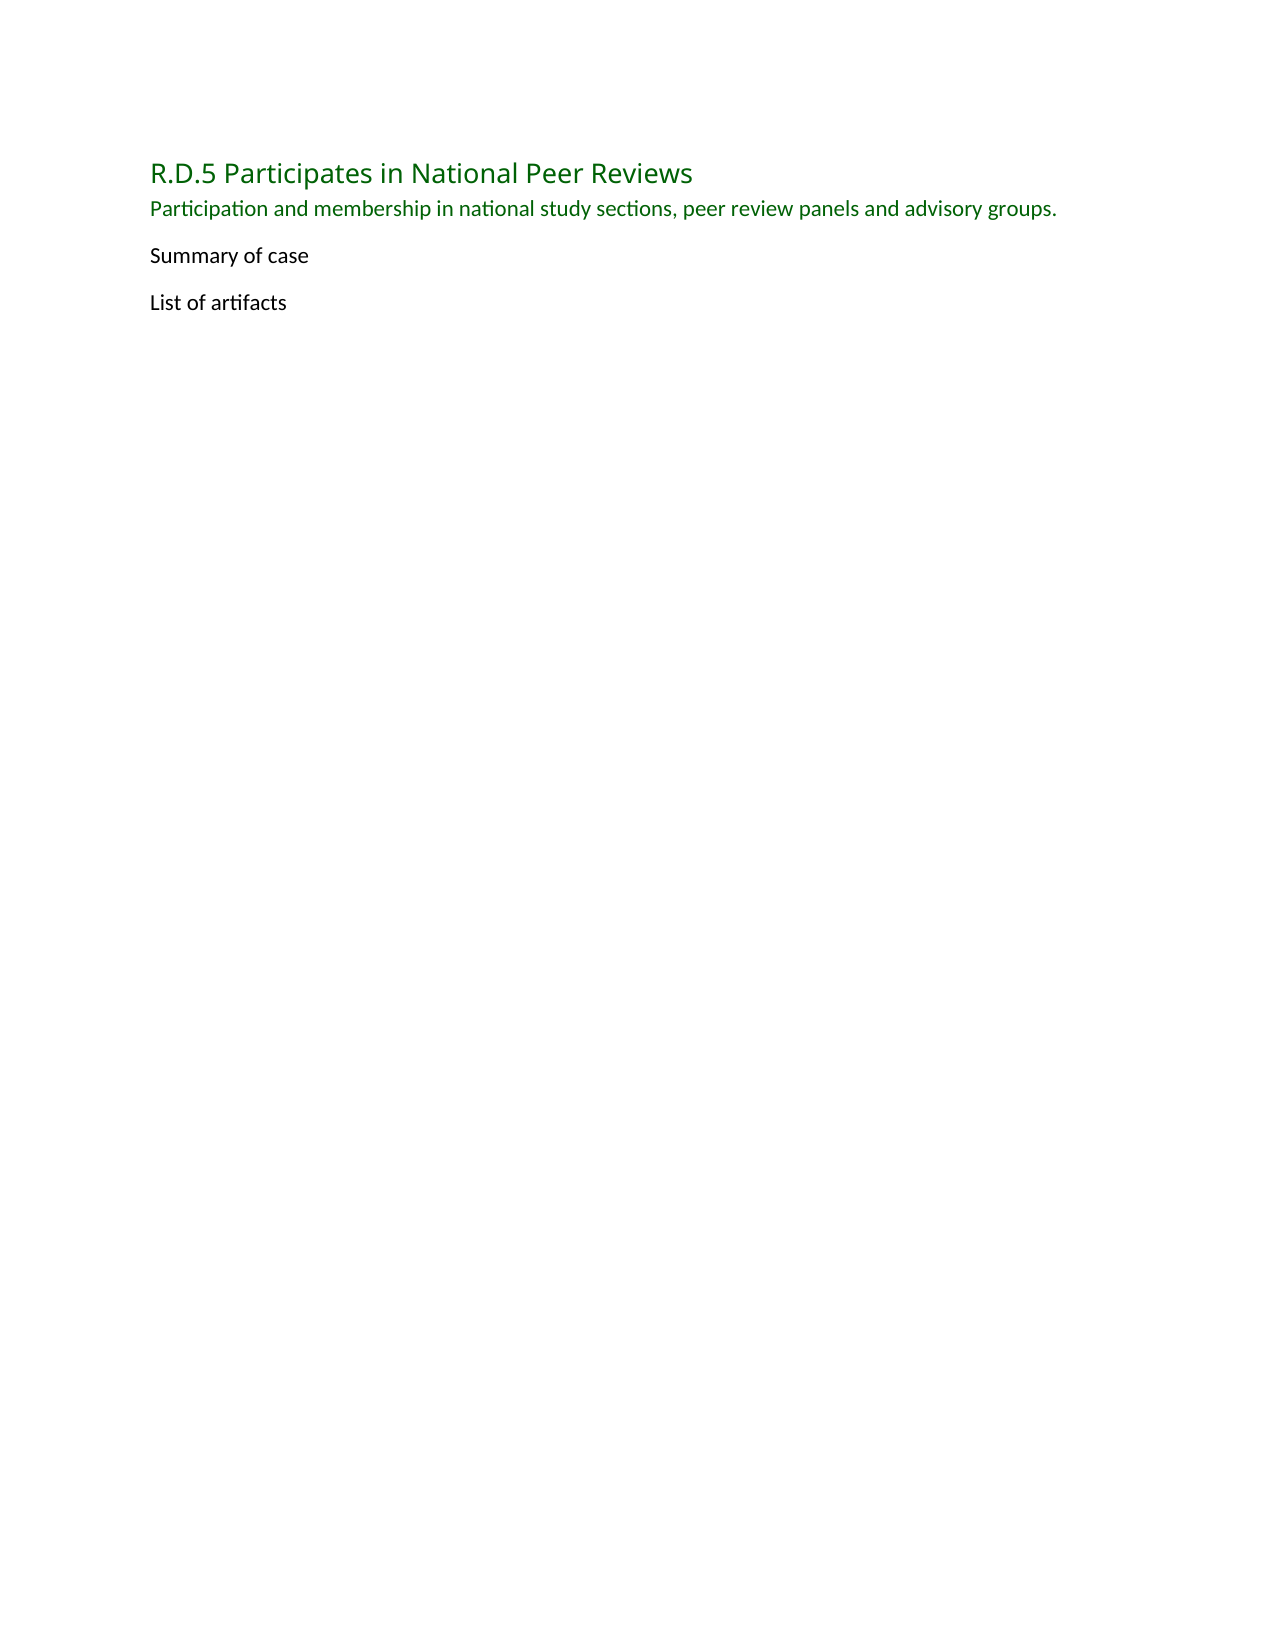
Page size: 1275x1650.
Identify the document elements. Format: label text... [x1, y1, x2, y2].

text Summary of case [150, 241, 1125, 269]
text Participation and membership in national study sections, peer review panels and advisory groups. [150, 194, 1125, 222]
subtitle R.D.5 Participates in National Peer Reviews [150, 154, 1125, 191]
text List of artifacts [150, 288, 1125, 316]
